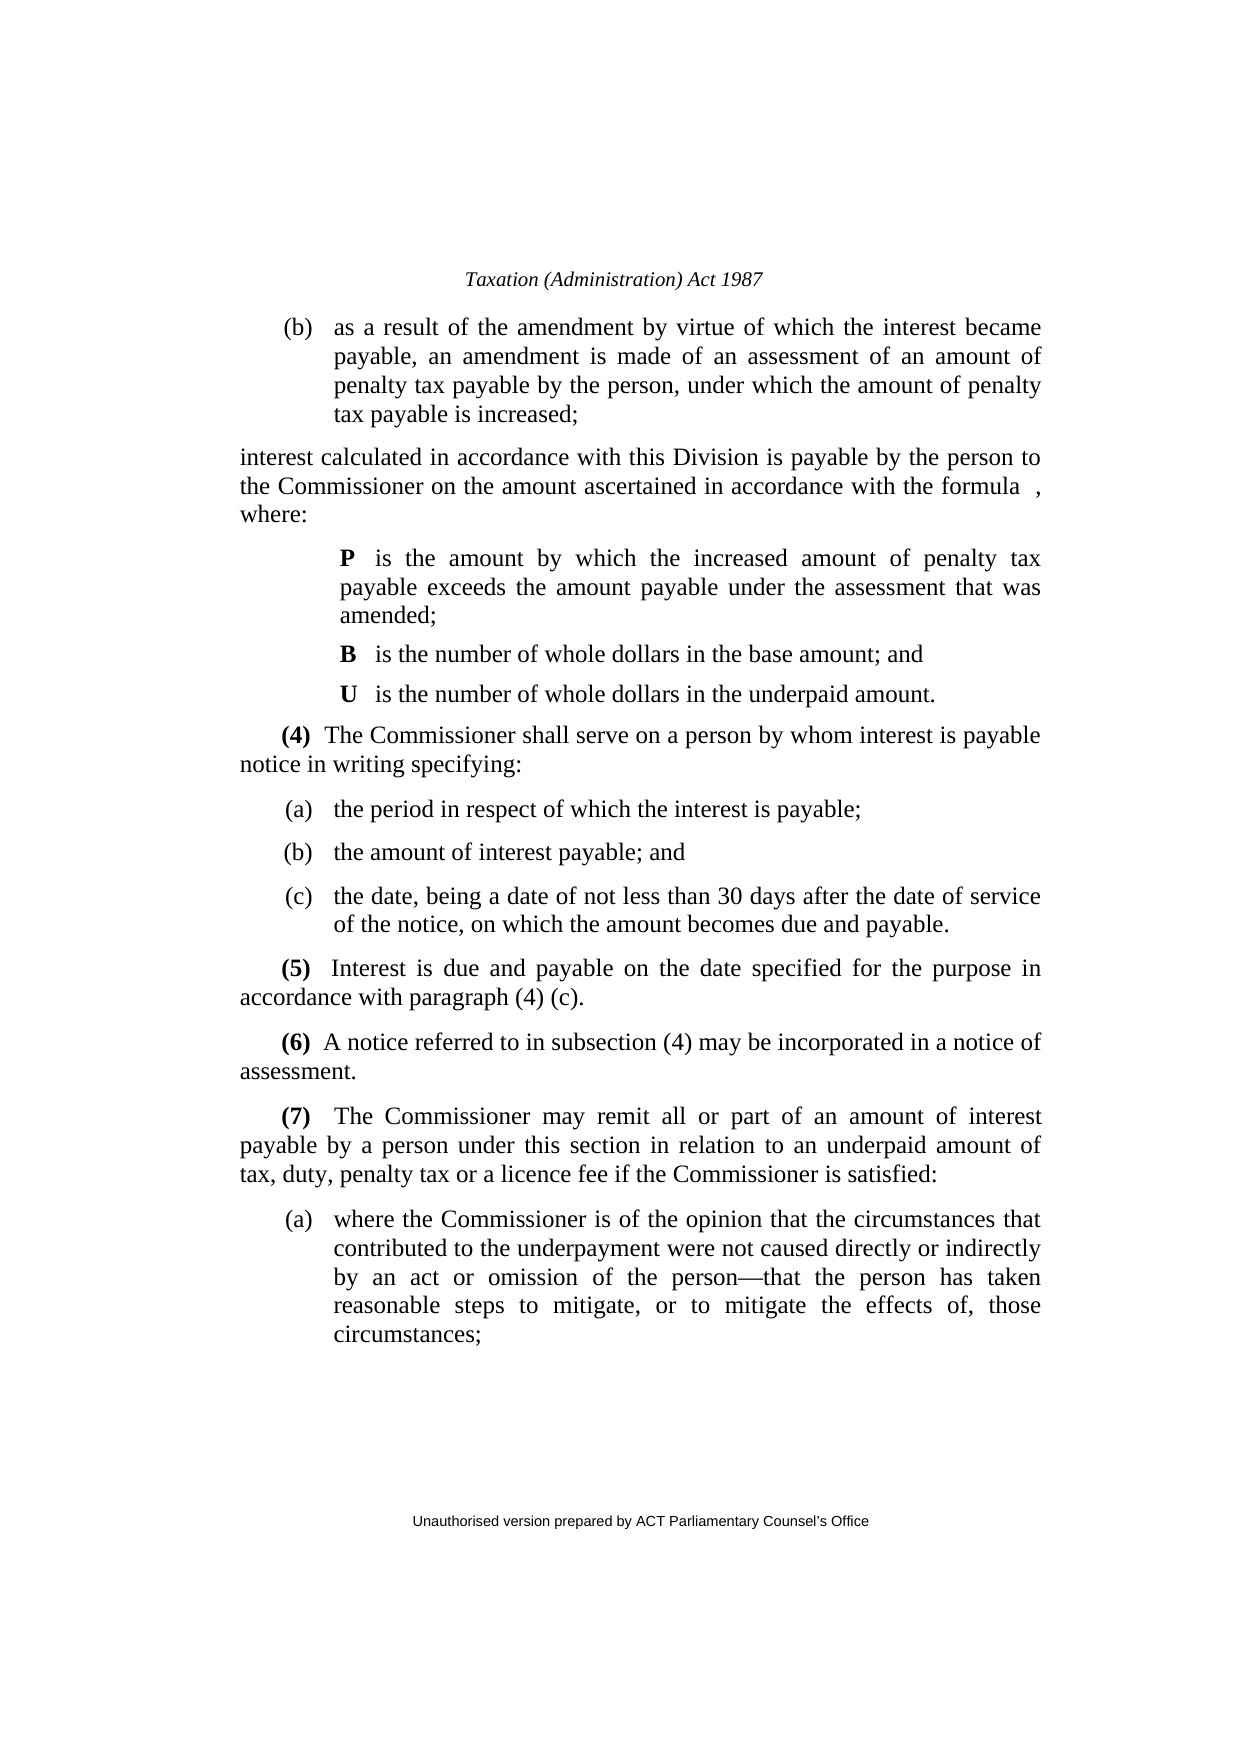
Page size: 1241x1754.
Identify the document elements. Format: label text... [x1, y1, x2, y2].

text (a) the period in respect of which the interest is payable; [239, 794, 1042, 823]
text (b) as a result of the amendment by virtue of which the interest became payable, an amendment is made of an assessment of an amount of penalty tax payable by the person, under which the amount of penalty tax payable is increased; [239, 312, 1042, 427]
text (7) The Commissioner may remit all or part of an amount of interest payable by a person under this section in relation to an underpaid amount of tax, duty, penalty tax or a licence fee if the Commissioner is satisfied: [239, 1101, 1042, 1187]
text (a) where the Commissioner is of the opinion that the circumstances that contributed to the underpayment were not caused directly or indirectly by an act or omission of the person—that the person has taken reasonable steps to mitigate, or to mitigate the effects of, those circumstances; [239, 1204, 1042, 1348]
text interest calculated in accordance with this Division is payable by the person to the Commissioner on the amount ascertained in accordance with the formula , where: [239, 442, 1042, 528]
text P is the amount by which the increased amount of penalty tax payable exceeds the amount payable under the assessment that was amended; [339, 543, 1042, 629]
text (b) the amount of interest payable; and [239, 837, 1042, 866]
text B is the number of whole dollars in the base amount; and [339, 639, 1042, 668]
text (4) The Commissioner shall serve on a person by whom interest is payable notice in writing specifying: [239, 720, 1042, 777]
text (5) Interest is due and payable on the date specified for the purpose in accordance with paragraph (4) (c). [239, 953, 1042, 1010]
text (c) the date, being a date of not less than 30 days after the date of service of the notice, on which the amount becomes due and payable. [239, 881, 1042, 938]
text U is the number of whole dollars in the underpaid amount. [339, 679, 1042, 707]
text (6) A notice referred to in subsection (4) may be incorporated in a notice of assessment. [239, 1027, 1042, 1084]
